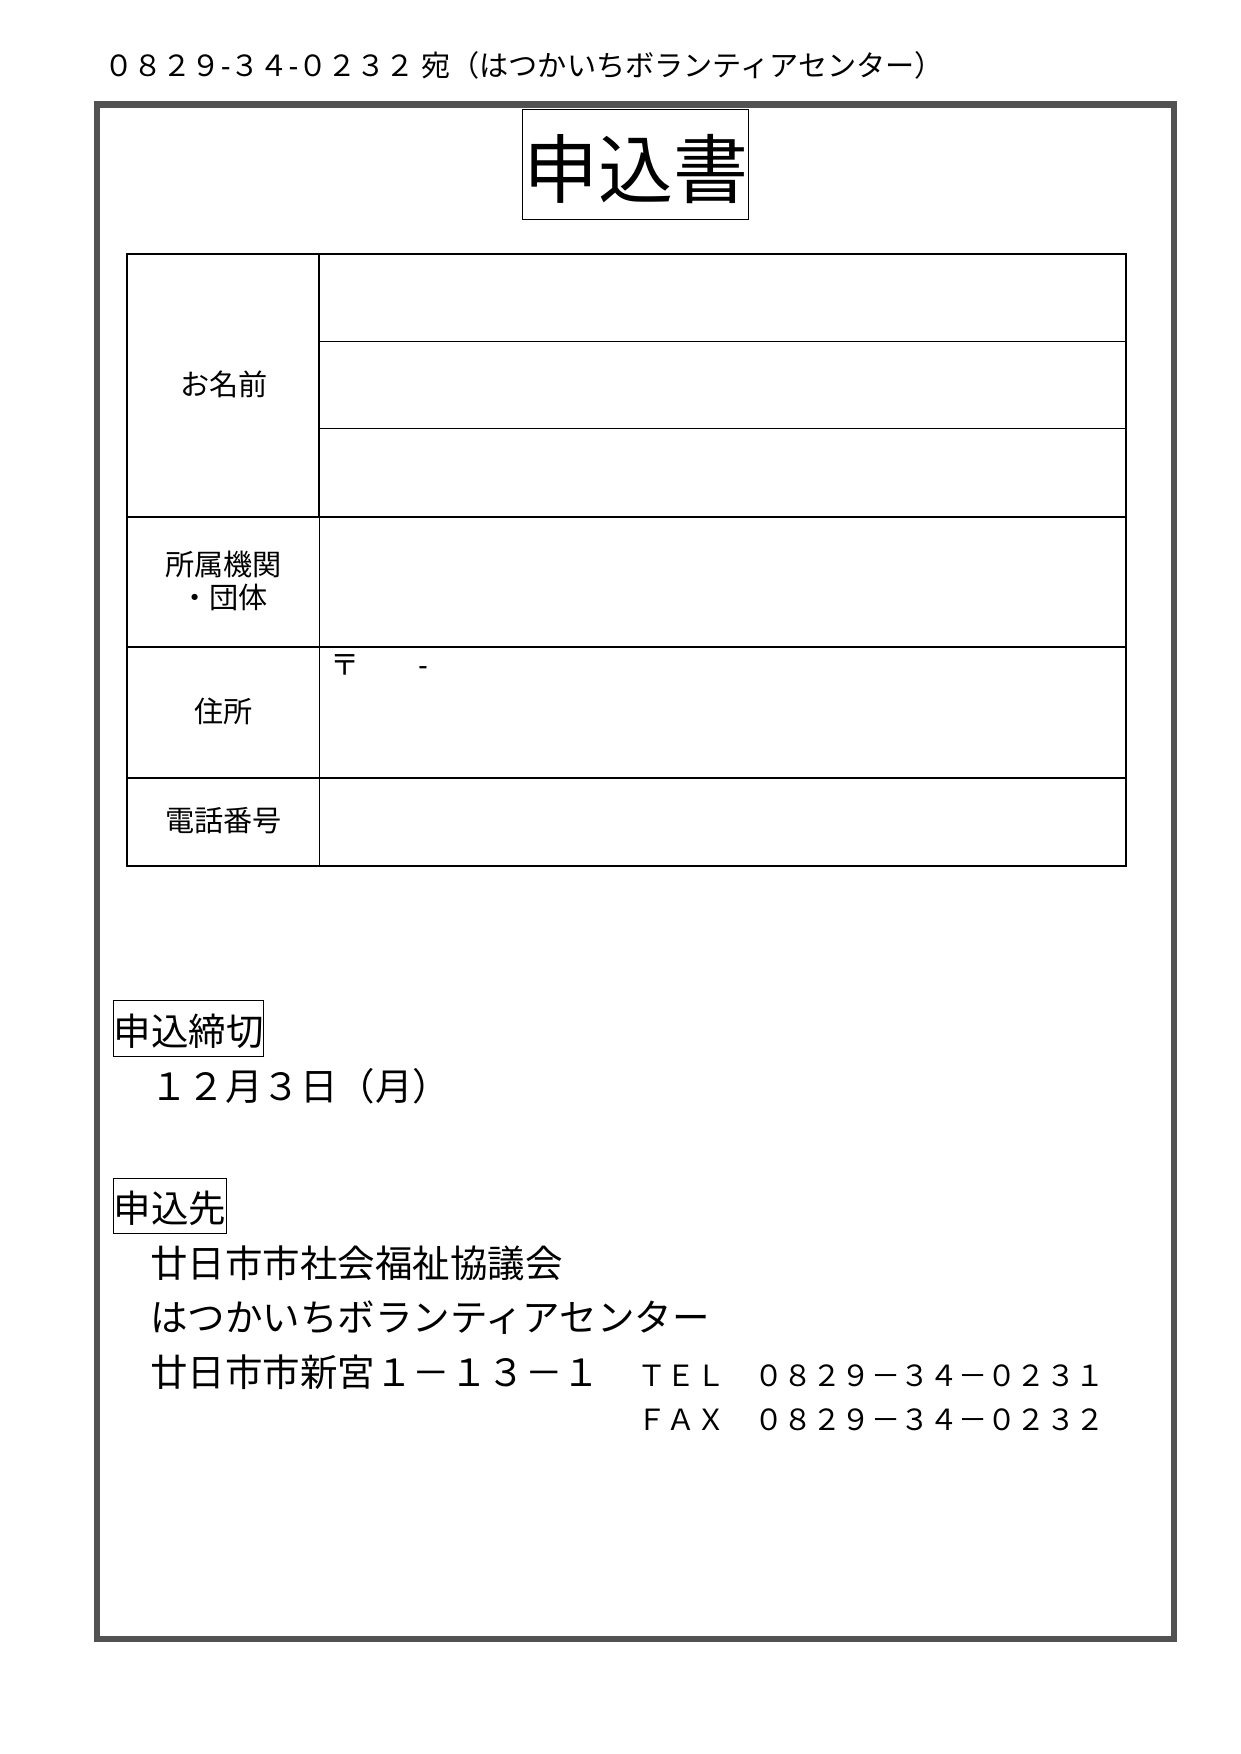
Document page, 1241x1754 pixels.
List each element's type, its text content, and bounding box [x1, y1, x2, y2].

text ０８２９-３４-０２３２ 宛（はつかいちボランティアセンター） [75, 26, 1165, 101]
